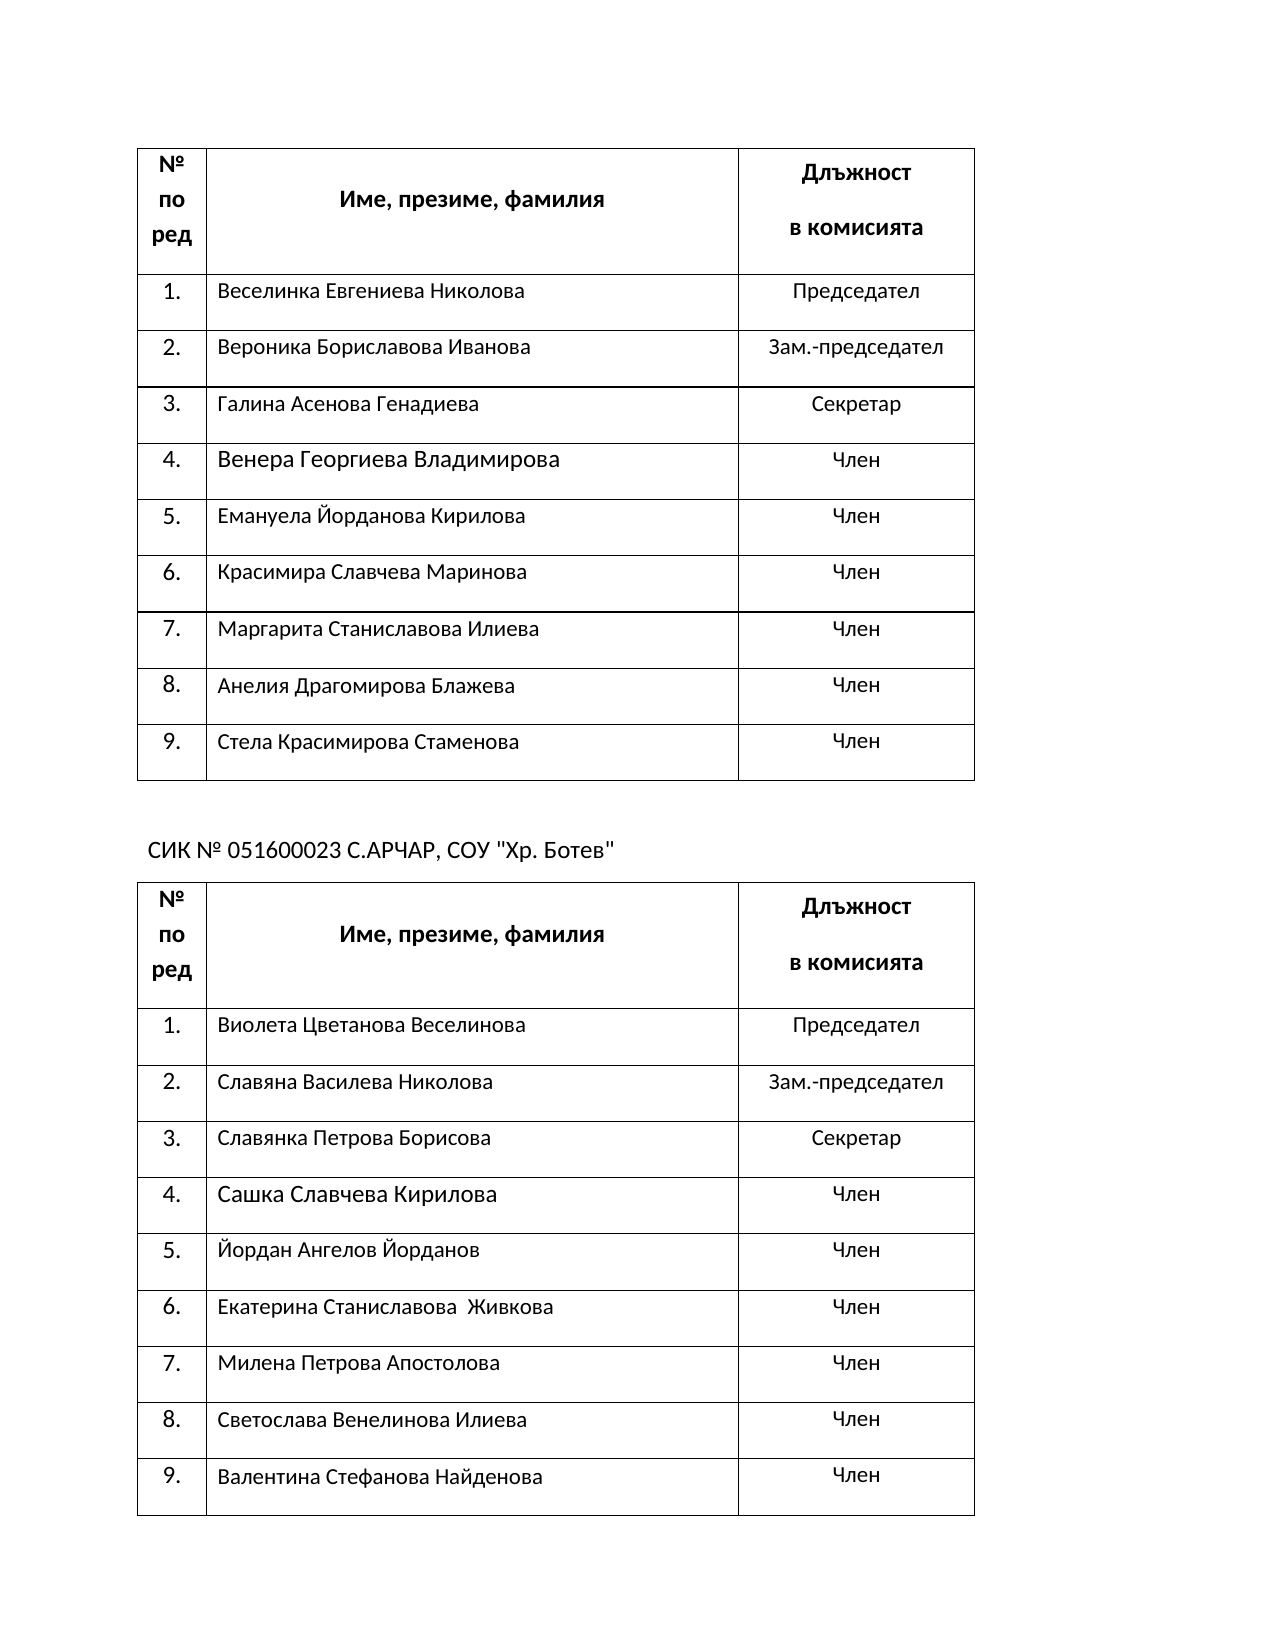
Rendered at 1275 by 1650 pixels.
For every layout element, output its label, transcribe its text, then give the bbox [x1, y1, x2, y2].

table_cell 6. [138, 556, 206, 611]
table_cell 6. [138, 1291, 206, 1346]
table_header № по ред [138, 883, 206, 1008]
table_cell 3. [138, 388, 206, 443]
table_cell Председател [739, 275, 974, 330]
table_cell Красимира Славчева Маринова [207, 556, 738, 611]
table_cell 5. [138, 500, 206, 555]
table_cell 2. [138, 1066, 206, 1121]
table_cell Член [739, 500, 974, 555]
table_cell Валентина Стефанова Найденова [207, 1459, 738, 1514]
table_cell Венера Георгиева Владимирова [207, 444, 738, 499]
table_cell Галина Асенова Генадиева [207, 388, 738, 443]
table_cell 7. [138, 613, 206, 668]
table_cell 8. [138, 669, 206, 724]
table_cell Йордан Ангелов Йорданов [207, 1234, 738, 1289]
table_cell Зам.-председател [739, 331, 974, 386]
table_cell Милена Петрова Апостолова [207, 1347, 738, 1402]
text СИК № 051600023 С.АРЧАР, СОУ "Хр. Ботев" [148, 834, 1152, 865]
table_cell Член [739, 669, 974, 724]
table_cell 3. [138, 1122, 206, 1177]
table_cell 5. [138, 1234, 206, 1289]
table_cell 7. [138, 1347, 206, 1402]
table_cell Член [739, 725, 974, 780]
table_cell Член [739, 556, 974, 611]
table_cell 1. [138, 275, 206, 330]
table_cell Член [739, 1403, 974, 1458]
table_cell Председател [739, 1009, 974, 1064]
table_cell Член [739, 1459, 974, 1514]
table_header Длъжност в комисията [739, 883, 974, 1008]
table_cell Славянка Петрова Борисова [207, 1122, 738, 1177]
table_cell 9. [138, 725, 206, 780]
table_cell Сашка Славчева Кирилова [207, 1178, 738, 1233]
table_cell Маргарита Станиславова Илиева [207, 613, 738, 668]
table_cell 2. [138, 331, 206, 386]
table_cell Светослава Венелинова Илиева [207, 1403, 738, 1458]
table_cell Веселинка Евгениева Николова [207, 275, 738, 330]
table_cell Член [739, 1178, 974, 1233]
table_cell Виолета Цветанова Веселинова [207, 1009, 738, 1064]
table_header Име, презиме, фамилия [207, 149, 738, 274]
table_cell Емануела Йорданова Кирилова [207, 500, 738, 555]
table_header № по ред [138, 149, 206, 274]
table_header Име, презиме, фамилия [207, 883, 738, 1008]
table_header Длъжност в комисията [739, 149, 974, 274]
table_cell 1. [138, 1009, 206, 1064]
table_cell Вероника Бориславова Иванова [207, 331, 738, 386]
table_cell 4. [138, 1178, 206, 1233]
table_cell Секретар [739, 1122, 974, 1177]
table_cell 9. [138, 1459, 206, 1514]
table_cell Член [739, 1347, 974, 1402]
table_cell Екатерина Станиславова Живкова [207, 1291, 738, 1346]
table_cell Славяна Василева Николова [207, 1066, 738, 1121]
table_cell Член [739, 444, 974, 499]
table_cell Член [739, 1234, 974, 1289]
table_cell Член [739, 613, 974, 668]
table_cell 8. [138, 1403, 206, 1458]
table_cell Анелия Драгомирова Блажева [207, 669, 738, 724]
table_cell 4. [138, 444, 206, 499]
table_cell Член [739, 1291, 974, 1346]
table_cell Зам.-председател [739, 1066, 974, 1121]
table_cell Стела Красимирова Стаменова [207, 725, 738, 780]
table_cell Секретар [739, 388, 974, 443]
